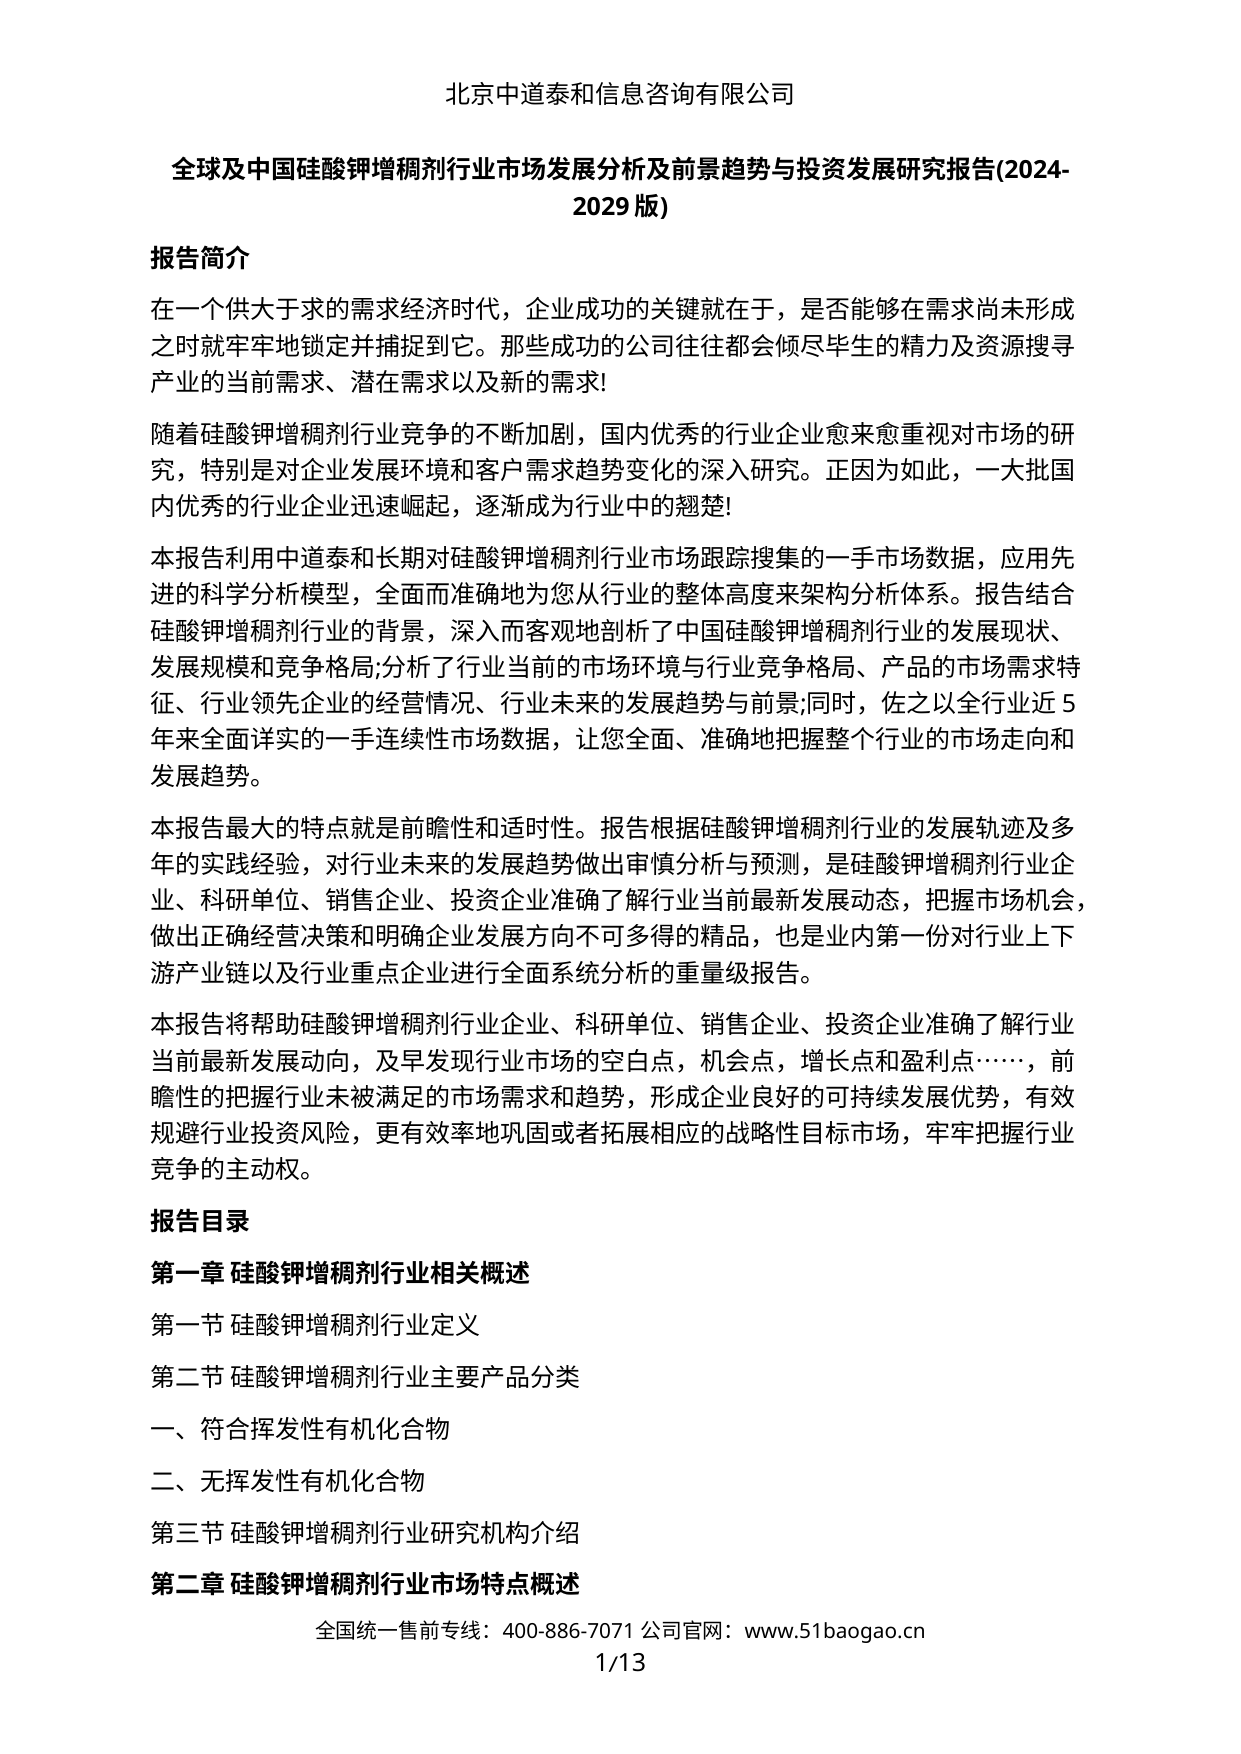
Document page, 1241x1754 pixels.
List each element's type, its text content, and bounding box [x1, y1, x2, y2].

text 第二章 硅酸钾增稠剂行业市场特点概述 [150, 1565, 1090, 1601]
text 第二节 硅酸钾增稠剂行业主要产品分类 [150, 1357, 1090, 1394]
text 第一章 硅酸钾增稠剂行业相关概述 [150, 1254, 1090, 1290]
text 二、无挥发性有机化合物 [150, 1461, 1090, 1497]
text 在一个供大于求的需求经济时代，企业成功的关键就在于，是否能够在需求尚未形成之时就牢牢地锁定并捕捉到它。那些成功的公司往往都会倾尽毕生的精力及资源搜寻产业的当前需求、潜在需求以及新的需求! [150, 290, 1090, 399]
text 第三节 硅酸钾增稠剂行业研究机构介绍 [150, 1513, 1090, 1549]
text 本报告利用中道泰和长期对硅酸钾增稠剂行业市场跟踪搜集的一手市场数据，应用先进的科学分析模型，全面而准确地为您从行业的整体高度来架构分析体系。报告结合硅酸钾增稠剂行业的背景，深入而客观地剖析了中国硅酸钾增稠剂行业的发展现状、发展规模和竞争格局;分析了行业当前的市场环境与行业竞争格局、产品的市场需求特征、行业领先企业的经营情况、行业未来的发展趋势与前景;同时，佐之以全行业近5年来全面详实的一手连续性市场数据，让您全面、准确地把握整个行业的市场走向和发展趋势。 [150, 539, 1090, 792]
text 报告简介 [150, 238, 1090, 274]
text 报告目录 [150, 1202, 1090, 1238]
text 本报告最大的特点就是前瞻性和适时性。报告根据硅酸钾增稠剂行业的发展轨迹及多年的实践经验，对行业未来的发展趋势做出审慎分析与预测，是硅酸钾增稠剂行业企业、科研单位、销售企业、投资企业准确了解行业当前最新发展动态，把握市场机会，做出正确经营决策和明确企业发展方向不可多得的精品，也是业内第一份对行业上下游产业链以及行业重点企业进行全面系统分析的重量级报告。 [150, 808, 1090, 989]
text 全球及中国硅酸钾增稠剂行业市场发展分析及前景趋势与投资发展研究报告(2024-2029版) [150, 150, 1090, 222]
text 第一节 硅酸钾增稠剂行业定义 [150, 1306, 1090, 1342]
text 本报告将帮助硅酸钾增稠剂行业企业、科研单位、销售企业、投资企业准确了解行业当前最新发展动向，及早发现行业市场的空白点，机会点，增长点和盈利点……，前瞻性的把握行业未被满足的市场需求和趋势，形成企业良好的可持续发展优势，有效规避行业投资风险，更有效率地巩固或者拓展相应的战略性目标市场，牢牢把握行业竞争的主动权。 [150, 1005, 1090, 1186]
text 随着硅酸钾增稠剂行业竞争的不断加剧，国内优秀的行业企业愈来愈重视对市场的研究，特别是对企业发展环境和客户需求趋势变化的深入研究。正因为如此，一大批国内优秀的行业企业迅速崛起，逐渐成为行业中的翘楚! [150, 414, 1090, 523]
text 一、符合挥发性有机化合物 [150, 1409, 1090, 1446]
